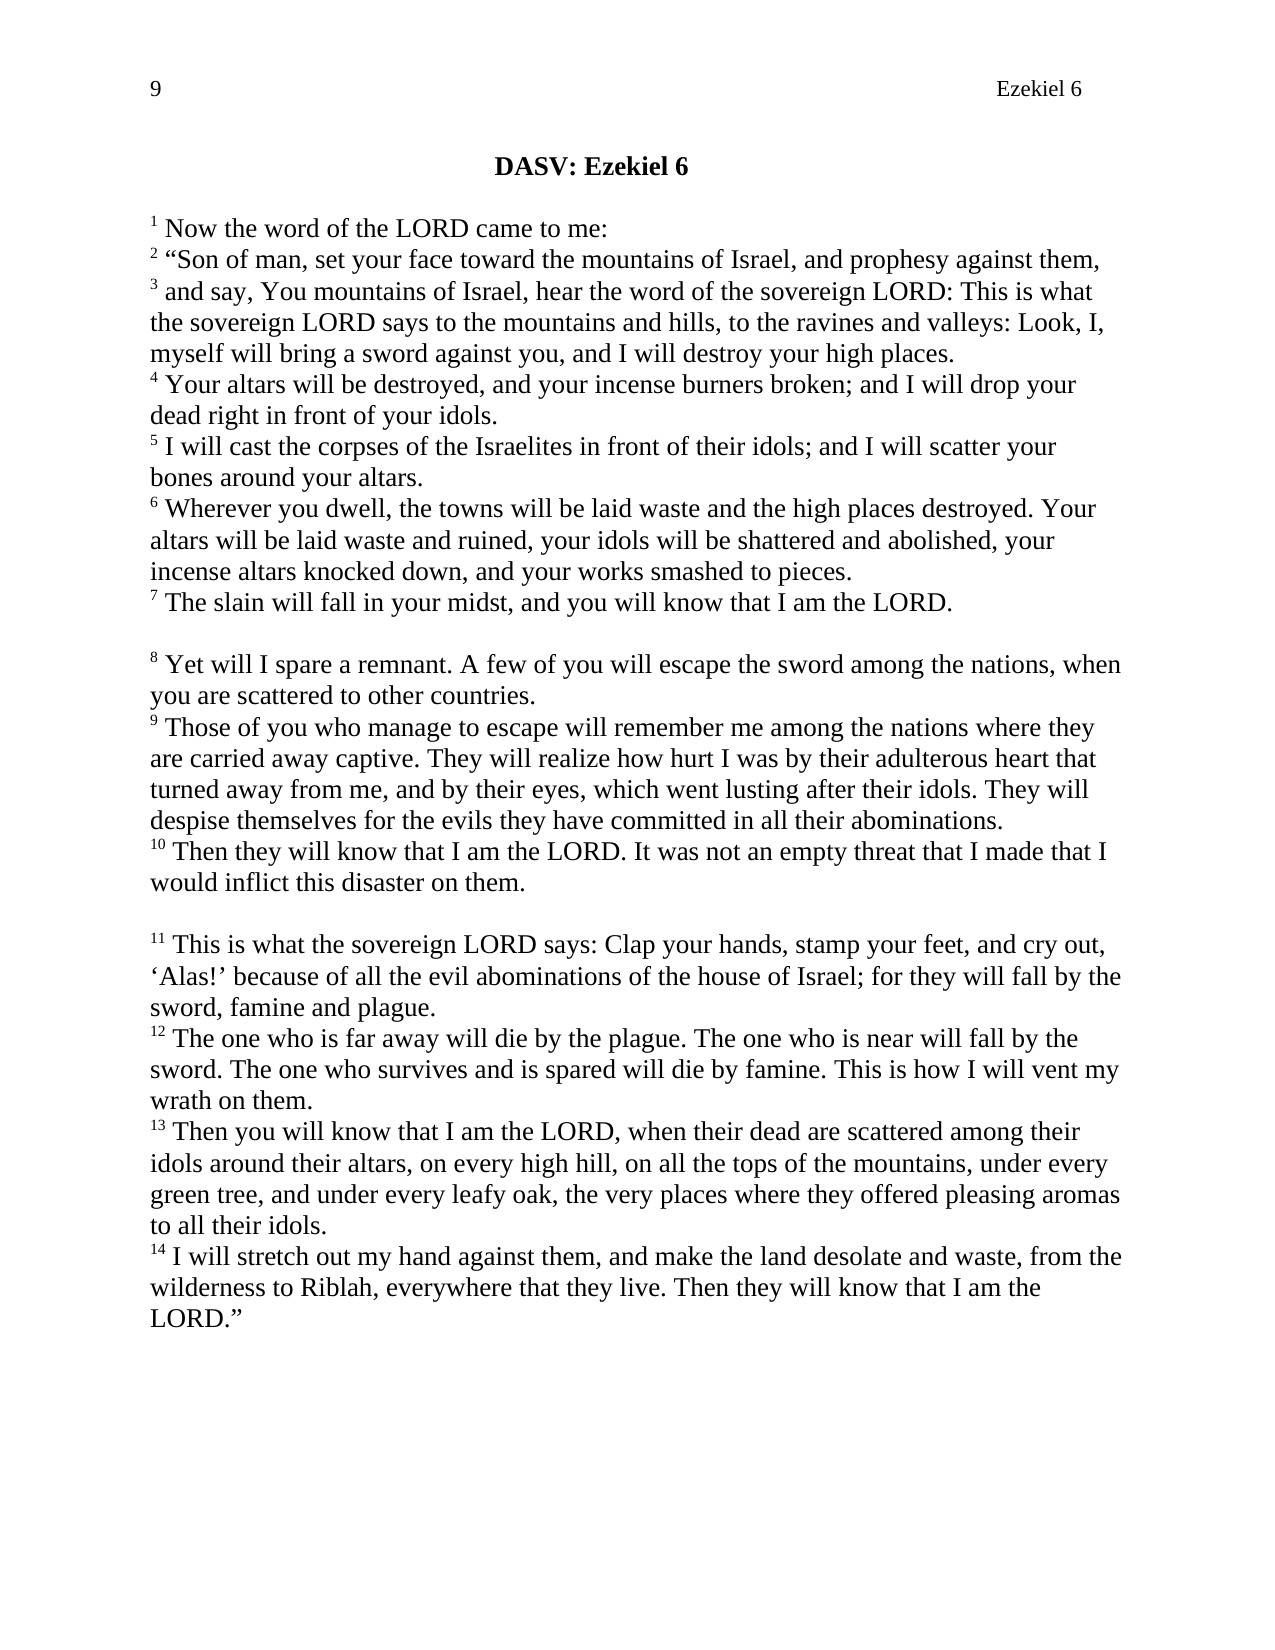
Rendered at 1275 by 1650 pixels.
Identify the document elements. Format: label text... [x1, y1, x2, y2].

text 10 Then they will know that I am the LORD. It was not an empty threat that I made that I would inflict this disaster on them. [150, 835, 1125, 897]
text 2 “Son of man, set your face toward the mountains of Israel, and prophesy against them, [150, 243, 1125, 274]
text 8 Yet will I spare a remnant. A few of you will escape the sword among the nations, when you are scattered to other countries. [150, 617, 1125, 711]
text DASV: Ezekiel 6 [150, 150, 1125, 181]
text 13 Then you will know that I am the LORD, when their dead are scattered among their idols around their altars, on every high hill, on all the tops of the mountains, under every green tree, and under every leafy oak, the very places where they offered pleasing aromas to all their idols. [150, 1116, 1125, 1240]
text 14 I will stretch out my hand against them, and make the land desolate and waste, from the wilderness to Riblah, everywhere that they live. Then they will know that I am the LORD.” [150, 1240, 1125, 1333]
text 7 The slain will fall in your midst, and you will know that I am the LORD. [150, 586, 1125, 617]
text 3 and say, You mountains of Israel, hear the word of the sovereign LORD: This is what the sovereign LORD says to the mountains and hills, to the ravines and valleys: Look, I, myself will bring a sword against you, and I will destroy your high places. [150, 274, 1125, 368]
text 6 Wherever you dwell, the towns will be laid waste and the high places destroyed. Your altars will be laid waste and ruined, your idols will be shattered and abolished, your incense altars knocked down, and your works smashed to pieces. [150, 493, 1125, 586]
text 12 The one who is far away will die by the plague. The one who is near will fall by the sword. The one who survives and is spared will die by famine. This is how I will vent my wrath on them. [150, 1022, 1125, 1116]
text 9 Those of you who manage to escape will remember me among the nations where they are carried away captive. They will realize how hurt I was by their adulterous heart that turned away from me, and by their eyes, which went lusting after their idols. They will despise themselves for the evils they have committed in all their abominations. [150, 711, 1125, 835]
text 1 Now the word of the LORD came to me: [150, 181, 1125, 243]
text 4 Your altars will be destroyed, and your incense burners broken; and I will drop your dead right in front of your idols. [150, 368, 1125, 430]
text 5 I will cast the corpses of the Israelites in front of their idols; and I will scatter your bones around your altars. [150, 430, 1125, 493]
text 11 This is what the sovereign LORD says: Clap your hands, stamp your feet, and cry out, ‘Alas!’ because of all the evil abominations of the house of Israel; for they will fall by the sword, famine and plague. [150, 897, 1125, 1022]
